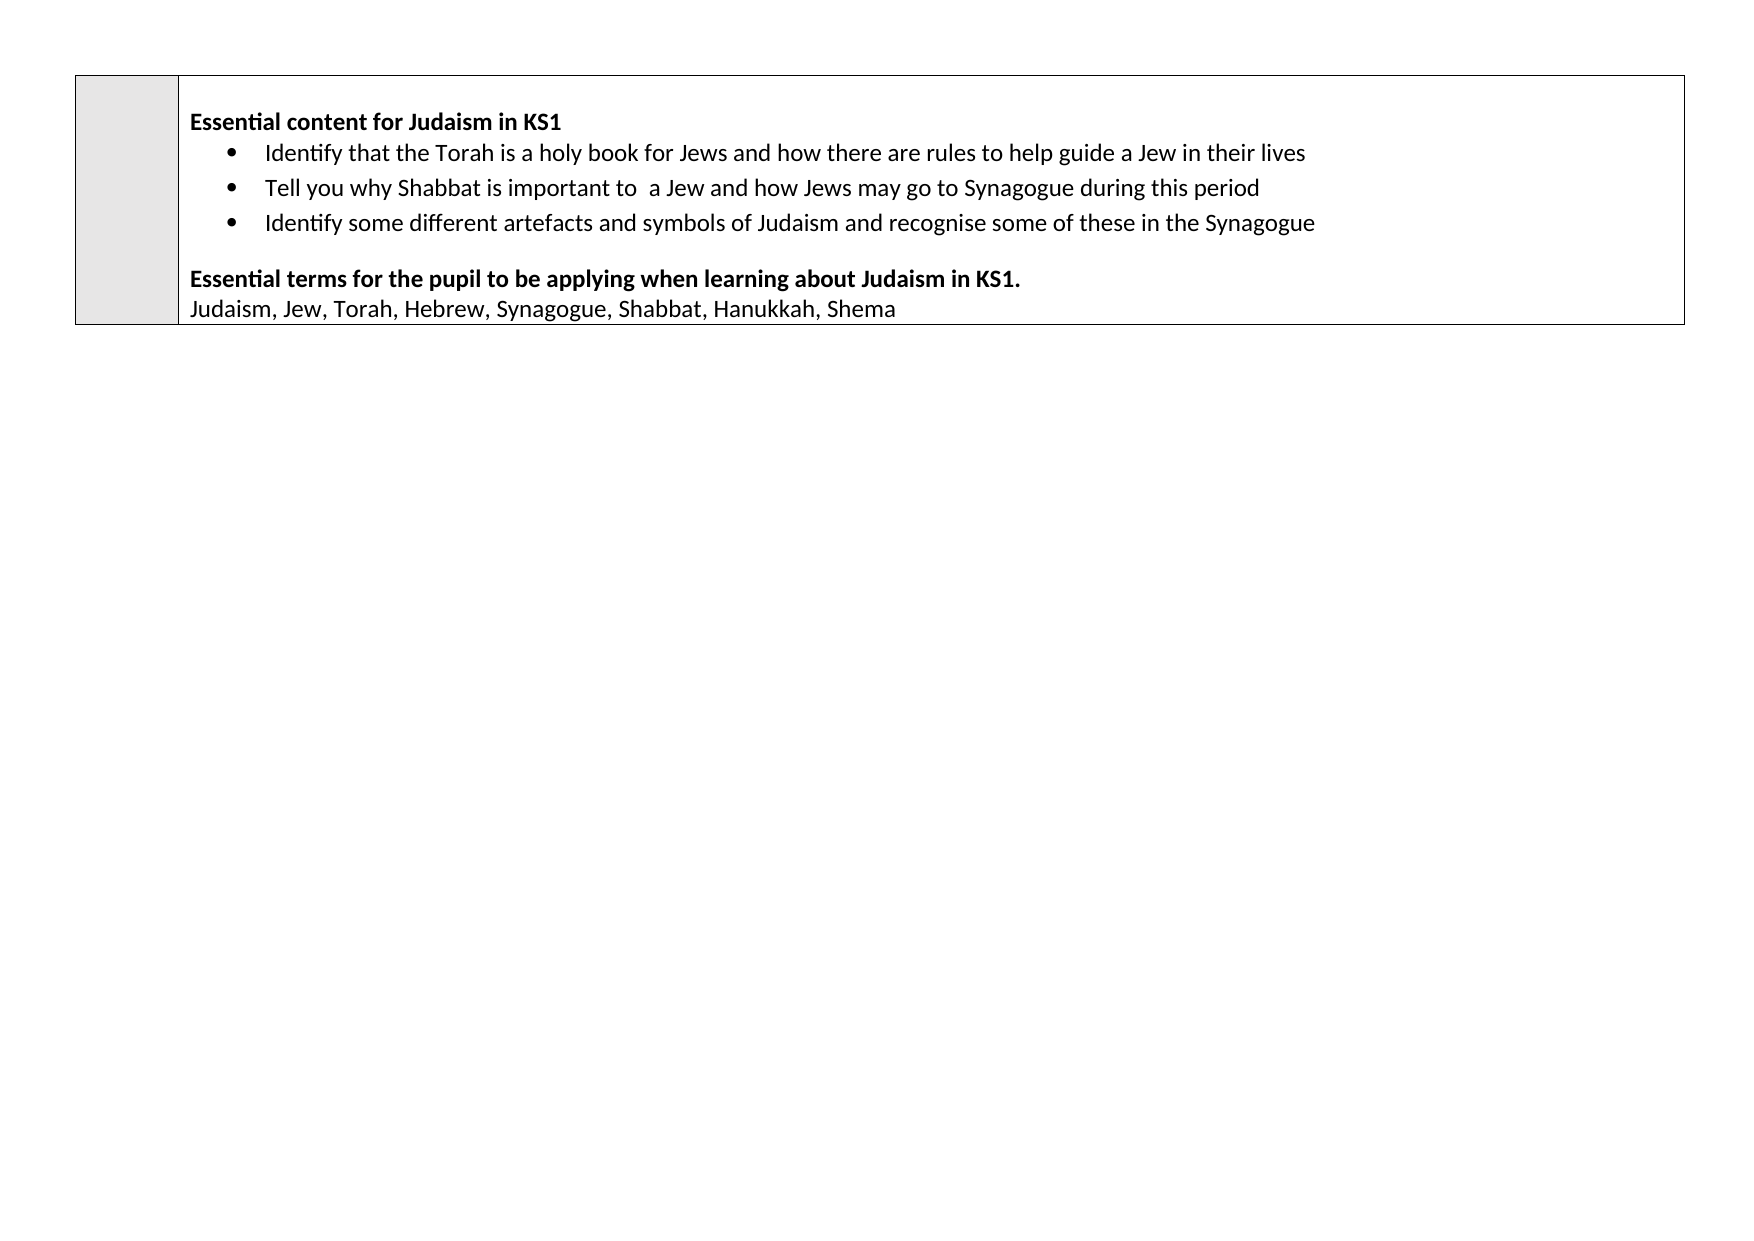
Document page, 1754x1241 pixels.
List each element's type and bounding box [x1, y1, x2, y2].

table_cell [179, 76, 1684, 324]
table_cell [76, 76, 178, 324]
